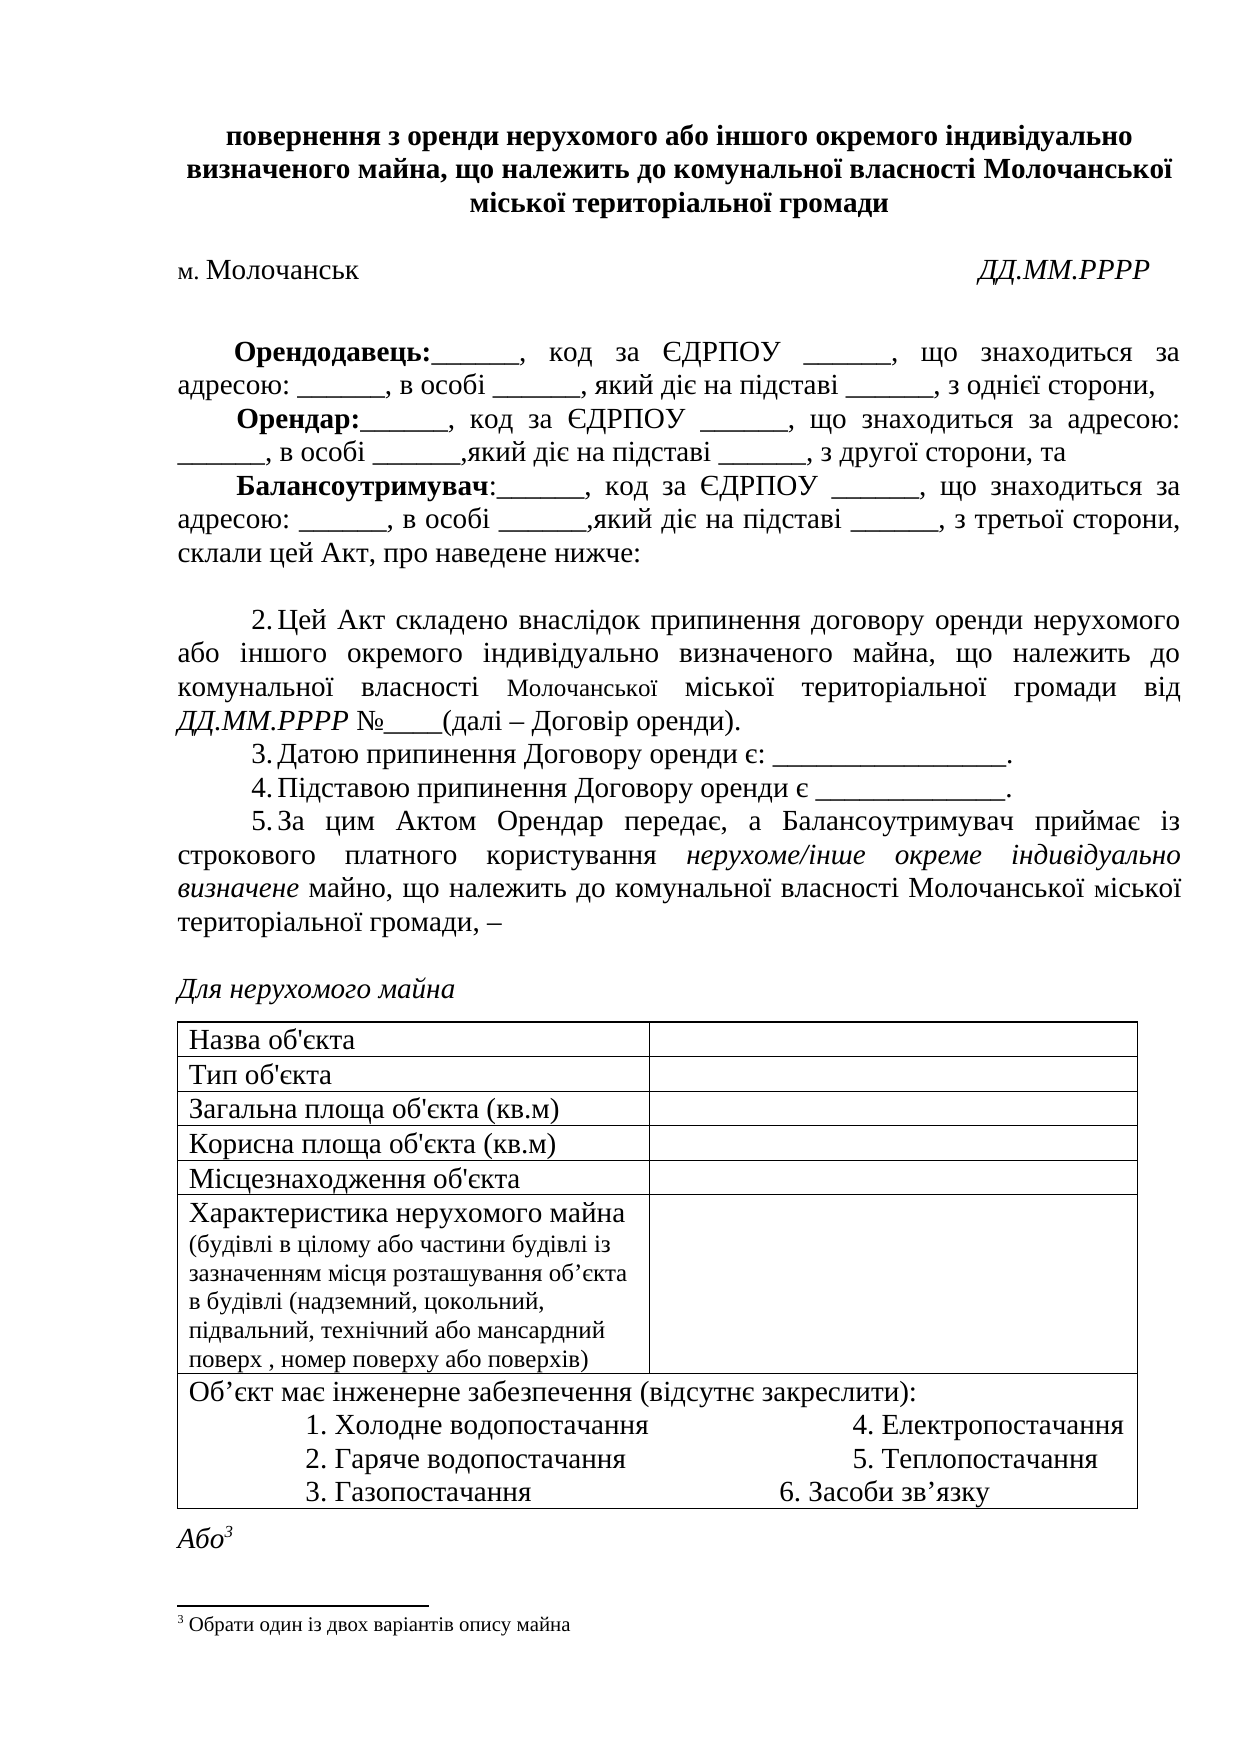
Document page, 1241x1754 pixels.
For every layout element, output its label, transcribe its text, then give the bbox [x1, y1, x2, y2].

list За цим Актом Орендар передає, а Балансоутримувач приймає із строкового платного користування нерухоме/інше окреме індивідуально визначене майно, що належить до комунальної власності Молочанської міської територіальної громади, – [177, 803, 1181, 937]
list Підставою припинення Договору оренди є _____________. [177, 770, 1181, 803]
table_cell [650, 1161, 1137, 1194]
table_header Назва об'єкта [178, 1023, 649, 1056]
text м. Молочанськ ДД.ММ.РРРР [177, 252, 1181, 286]
list Датою припинення Договору оренди є: ________________. [177, 736, 1181, 770]
list Цей Акт складено внаслідок припинення договору оренди нерухомого або іншого окремого індивідуально визначеного майна, що належить до комунальної власності Молочанської міської територіальної громади від ДД.ММ.РРРР №____(далі – Договір оренди). [177, 602, 1181, 736]
text Або [177, 1521, 1181, 1555]
table_cell Корисна площа об'єкта (кв.м) [178, 1126, 649, 1160]
table_header [650, 1023, 1137, 1056]
table_cell [650, 1195, 1137, 1373]
table_cell Загальна площа об'єкта (кв.м) [178, 1092, 649, 1125]
text Для нерухомого майна [177, 971, 1181, 1004]
table_cell Характеристика нерухомого майна (будівлі в цілому або частини будівлі із зазначенням місця розташування об’єкта в будівлі (надземний, цокольний, підвальний, технічний або мансардний поверх , номер поверху або поверхів) [178, 1195, 649, 1373]
table_cell [650, 1126, 1137, 1160]
text повернення з оренди нерухомого або іншого окремого індивідуально визначеного майна, що належить до комунальної власності Молочанської міської територіальної громади [177, 118, 1181, 219]
table_cell Тип об'єкта [178, 1057, 649, 1091]
table_cell [650, 1092, 1137, 1125]
text Орендар:______, код за ЄДРПОУ ______, що знаходиться за адресою: ______, в особі ______,який діє на підставі ______, з другої сторони, та [177, 401, 1181, 468]
text Орендодавець:______, код за ЄДРПОУ ______, що знаходиться за адресою: ______, в особі ______, який діє на підставі ______, з однієї сторони, [177, 334, 1181, 401]
table_cell [650, 1057, 1137, 1091]
table_cell Місцезнаходження об'єкта [178, 1161, 649, 1194]
table_cell Об’єкт має інженерне забезпечення (відсутнє закреслити): 1. Холодне водопостачання 4. Електропостачання 2. Гаряче водопостачання 5. Теплопостачання 3. Газопостачання 6. Засоби зв’язку [178, 1374, 1137, 1508]
text Балансоутримувач:______, код за ЄДРПОУ ______, що знаходиться за адресою: ______, в особі ______,який діє на підставі ______, з третьої сторони, склали цей Акт, про наведене нижче: [177, 468, 1181, 568]
